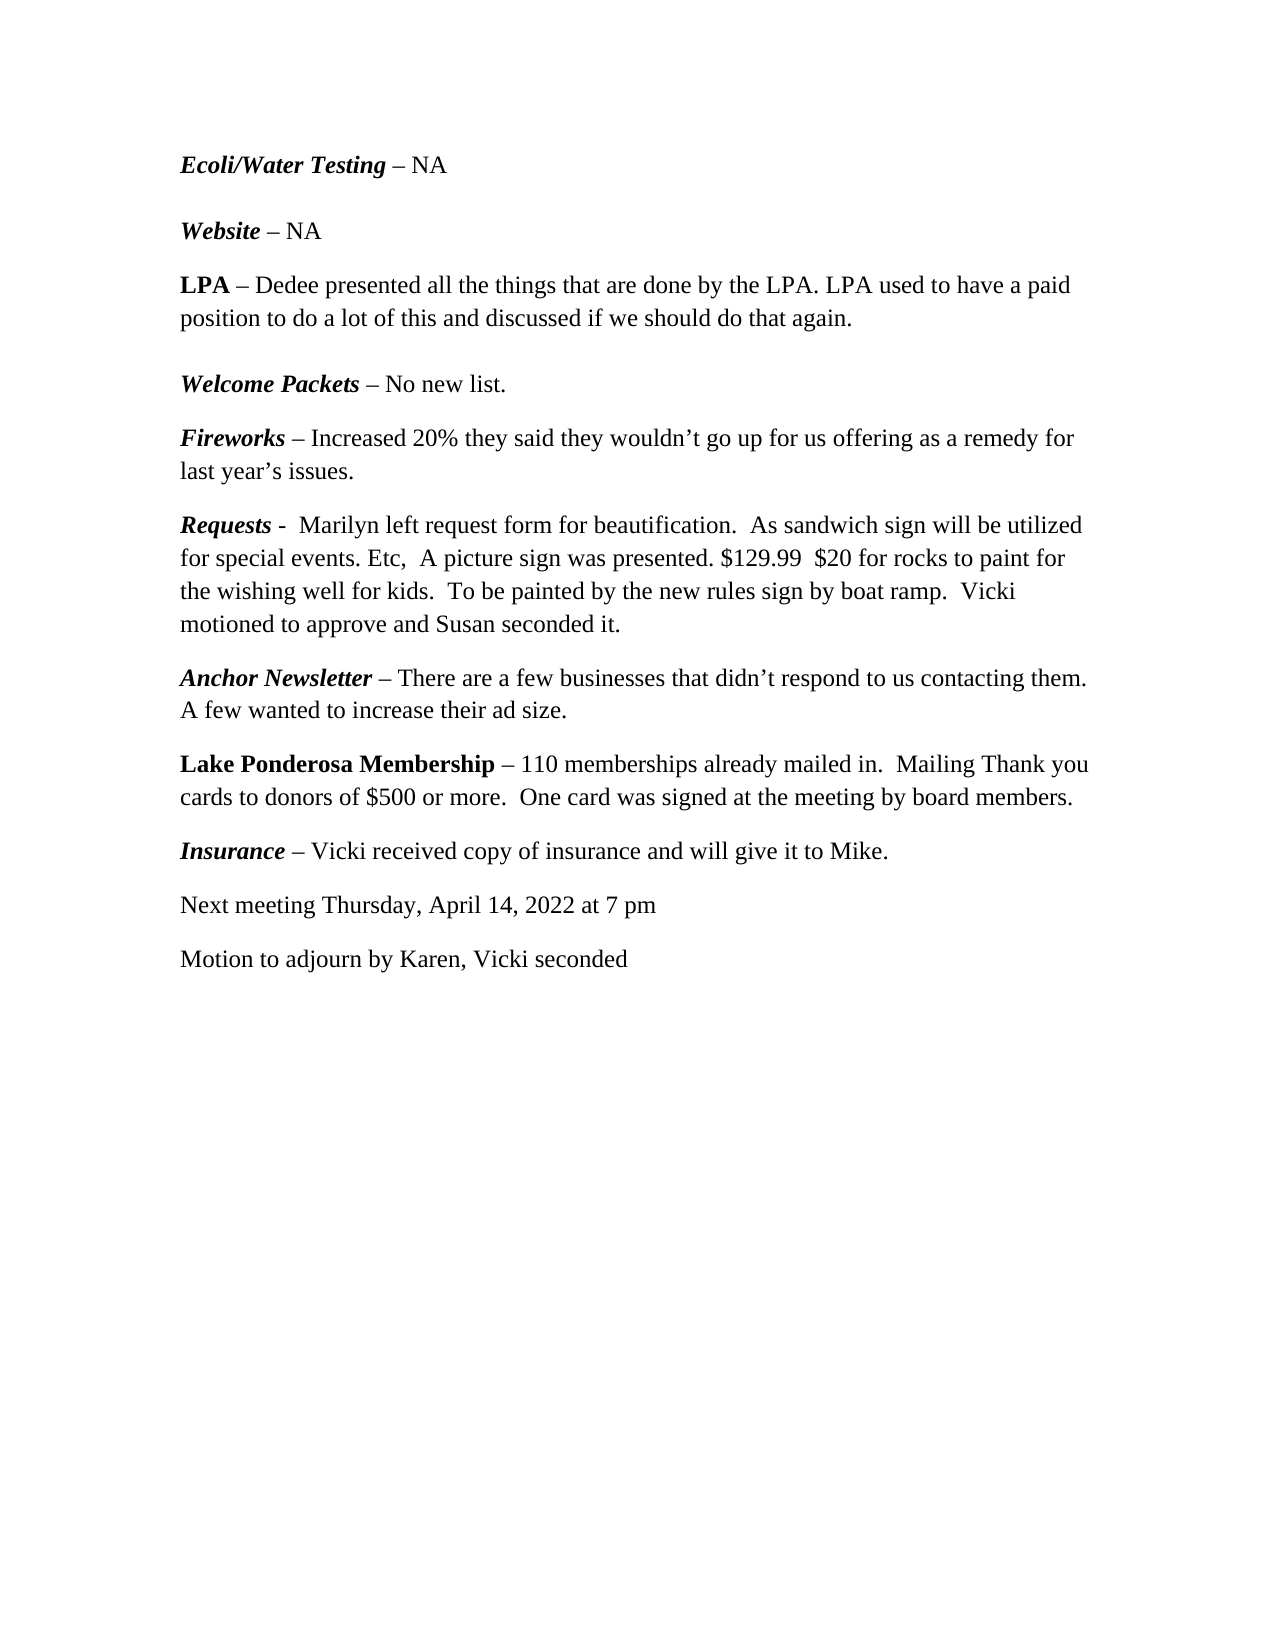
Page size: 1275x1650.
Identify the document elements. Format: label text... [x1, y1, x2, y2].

text Motion to adjourn by Karen, Vicki seconded [180, 944, 1095, 973]
text Lake Ponderosa Membership – 110 memberships already mailed in. Mailing Thank you cards to donors of $500 or more. One card was signed at the meeting by board members. [180, 749, 1095, 811]
text Requests - Marilyn left request form for beautification. As sandwich sign will be utilized for special events. Etc, A picture sign was presented. $129.99 $20 for rocks to paint for the wishing well for kids. To be painted by the new rules sign by boat ramp. Vicki motioned to approve and Susan seconded it. [180, 510, 1095, 637]
text Anchor Newsletter – There are a few businesses that didn’t respond to us contacting them. A few wanted to increase their ad size. [180, 663, 1095, 724]
text Next meeting Thursday, April 14, 2022 at 7 pm [180, 890, 1095, 919]
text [180, 150, 1095, 245]
text LPA – Dedee presented all the things that are done by the LPA. LPA used to have a paid position to do a lot of this and discussed if we should do that again. Welcome Packets – No new list. [180, 270, 1095, 398]
text Fireworks – Increased 20% they said they wouldn’t go up for us offering as a remedy for last year’s issues. [180, 423, 1095, 484]
text Insurance – Vicki received copy of insurance and will give it to Mike. [180, 836, 1095, 865]
